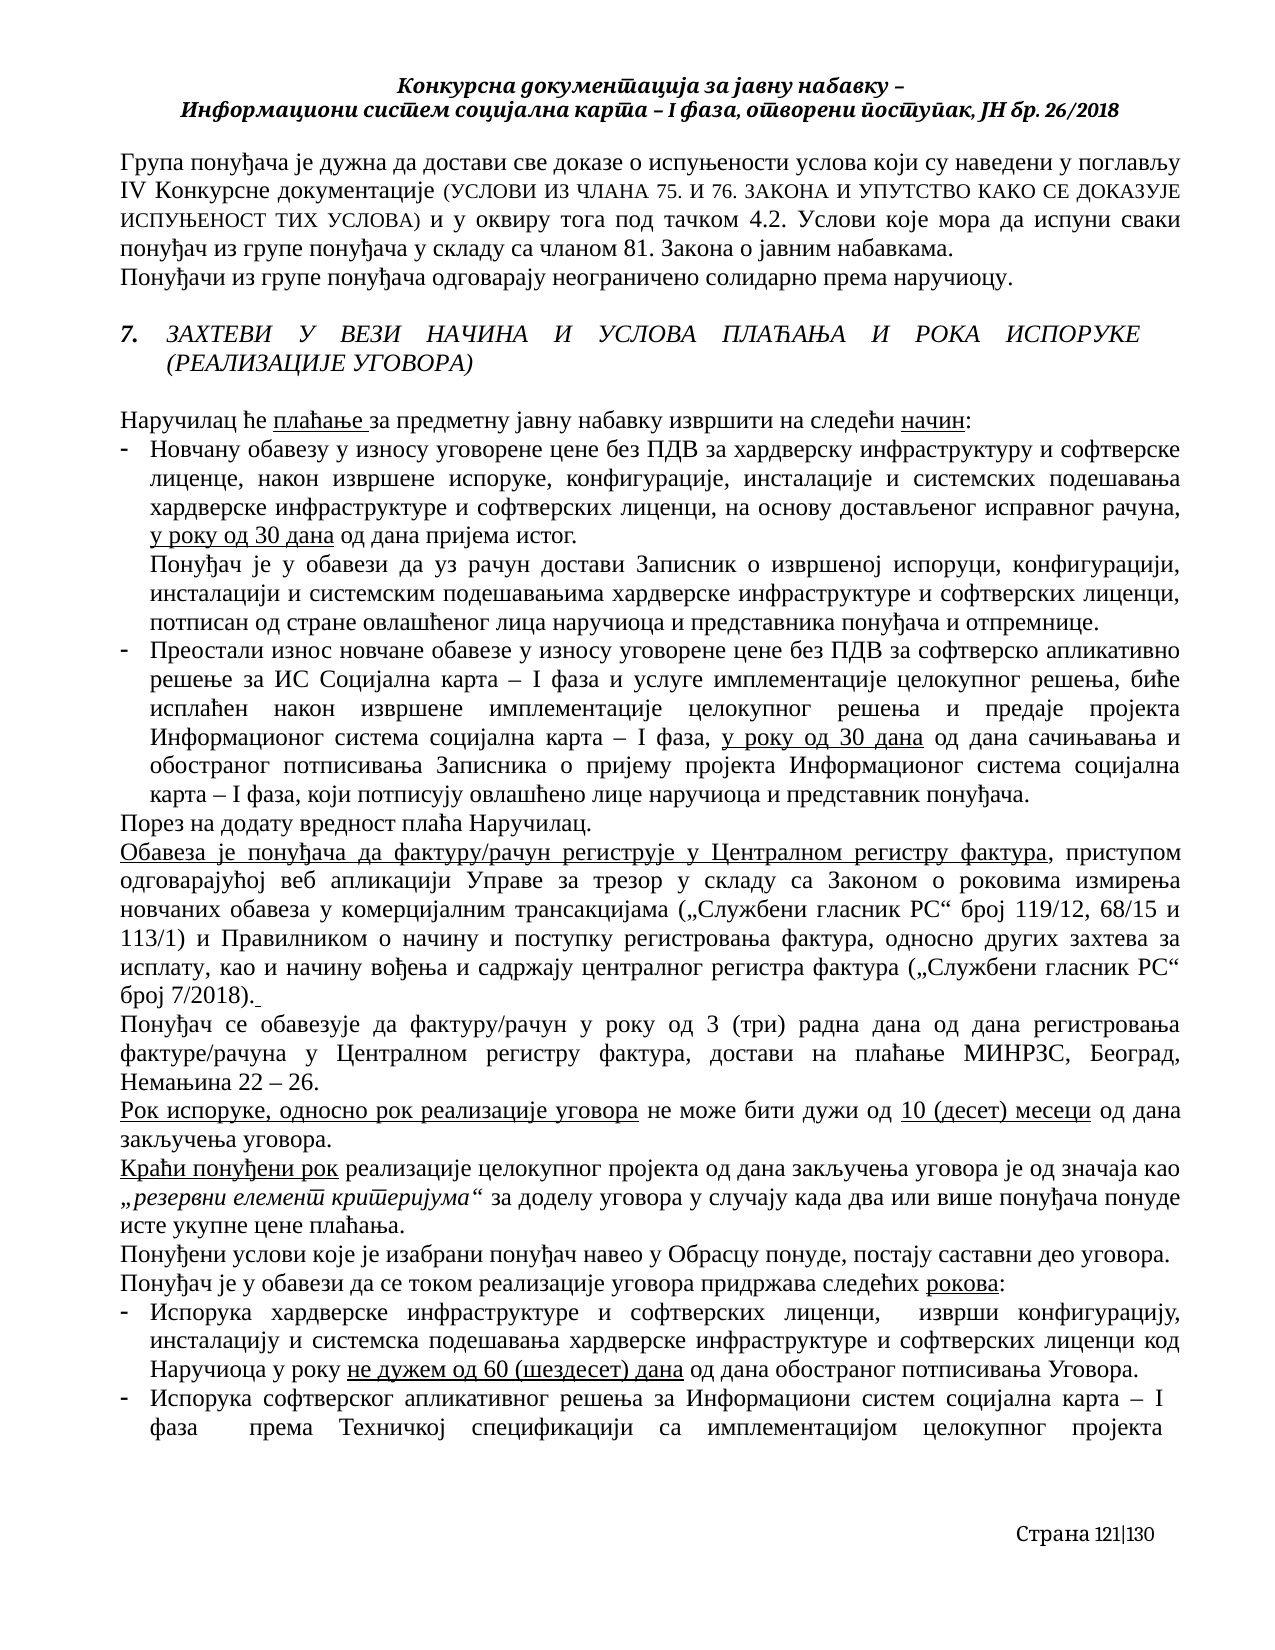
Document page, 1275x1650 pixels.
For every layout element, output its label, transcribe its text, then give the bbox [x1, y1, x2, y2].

text Порез на додату вредност плаћа Наручилац. [120, 808, 1181, 837]
text Група понуђача је дужна да достави све доказе о испуњености услова који су наведени у поглављу IV Конкурсне документације (УСЛОВИ ИЗ ЧЛАНА 75. И 76. ЗАКОНА И УПУТСТВО КАКО СЕ ДОКАЗУЈЕ ИСПУЊЕНОСТ ТИХ УСЛОВА) и у оквиру тога под тачком 4.2. Услови које мора да испуни сваки понуђач из групе понуђача у складу са чланом 81. Закона о јавним набавкама. [120, 147, 1181, 262]
text Понуђач је у обавези да се током реализације уговора придржава следећих рокова: [120, 1268, 1181, 1297]
text Рок испоруке, односно рок реализације уговора не може бити дужи од 10 (десет) месеци од дана закључења уговора. [120, 1096, 1181, 1153]
text Понуђач је у обавези да уз рачун достави Записник о извршеној испоруци, конфигурацији, инсталацији и системским подешавањима хардверске инфраструктуре и софтверских лиценци, потписан од стране овлашћеног лица наручиоца и представника понуђача и отпремнице. [120, 549, 1181, 636]
list Новчану обавезу у износу уговорене цене без ПДВ за хардверску инфраструктуру и софтверске лиценце, након извршене испоруке, конфигурације, инсталације и системских подешавања хардверске инфраструктуре и софтверских лиценци, на основу достављеног исправног рачуна, у року од 30 дана од дана пријема истог. [120, 434, 1181, 549]
text Понуђач се обавезује да фактуру/рачун у року од 3 (три) радна дана oд дана регистровања фактуре/рачуна у Централном регистру фактура, достави на плаћање МИНРЗС, Београд, Немањина 22 – 26. [120, 1009, 1181, 1096]
list Преостали износ новчане обавезе у износу уговорене цене без ПДВ за софтверско апликативно решење за ИС Социјална карта – I фаза и услуге имплементације целокупног решења, биће исплаћен након извршене имплементације целокупног решења и предаје пројекта Информационог система социјална карта – I фаза, у року од 30 дана од дана сачињавања и обостраног потписивања Записника о пријему пројекта Информационог система социјална карта – I фаза, који потписују овлашћено лице наручиоца и представник понуђача. [120, 636, 1181, 808]
text Понуђачи из групе понуђача одговарају неограничено солидарно према наручиоцу. [120, 262, 1181, 291]
text Краћи понуђени рок реализације целокупног пројекта од дана закључења уговора је од значаја као „резервни елемент критеријума“ за доделу уговора у случају када два или више понуђача понуде исте укупне цене плаћања. [120, 1153, 1181, 1239]
text Наручилац ће плаћање за предметну јавну набавку извршити на следећи начин: [120, 406, 1181, 434]
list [120, 1383, 1163, 1441]
text Обавеза је понуђача да фактуру/рачун региструје у Централном регистру фактура, приступом одговарајућој веб апликацији Управе за трезор у складу са Законом о роковима измирења новчаних обавеза у комерцијалним трансакцијама („Службени гласник РС“ број 119/12, 68/15 и 113/1) и Правилником о начину и поступку регистровања фактура, односно других захтева за исплату, као и начину вођења и садржају централног регистра фактура („Службени гласник РС“ број 7/2018). [120, 837, 1181, 1009]
text 7. ЗАХТЕВИ У ВЕЗИ НАЧИНА И УСЛОВА ПЛАЋАЊА И РОКА ИСПОРУКЕ (РЕАЛИЗАЦИЈЕ УГОВОРА) [120, 319, 1144, 377]
text Понуђени услови које је изабрани понуђач навео у Обрасцу понуде, постају саставни део уговора. [120, 1239, 1181, 1268]
list Испорука хардверске инфраструктуре и софтверских лиценци, изврши конфигурацију, инсталацију и системска подешавања хардверске инфраструктуре и софтверских лиценци код Наручиоца у року не дужем од 60 (шездесет) дана од дана обостраног потписивања Уговора. [120, 1297, 1181, 1383]
